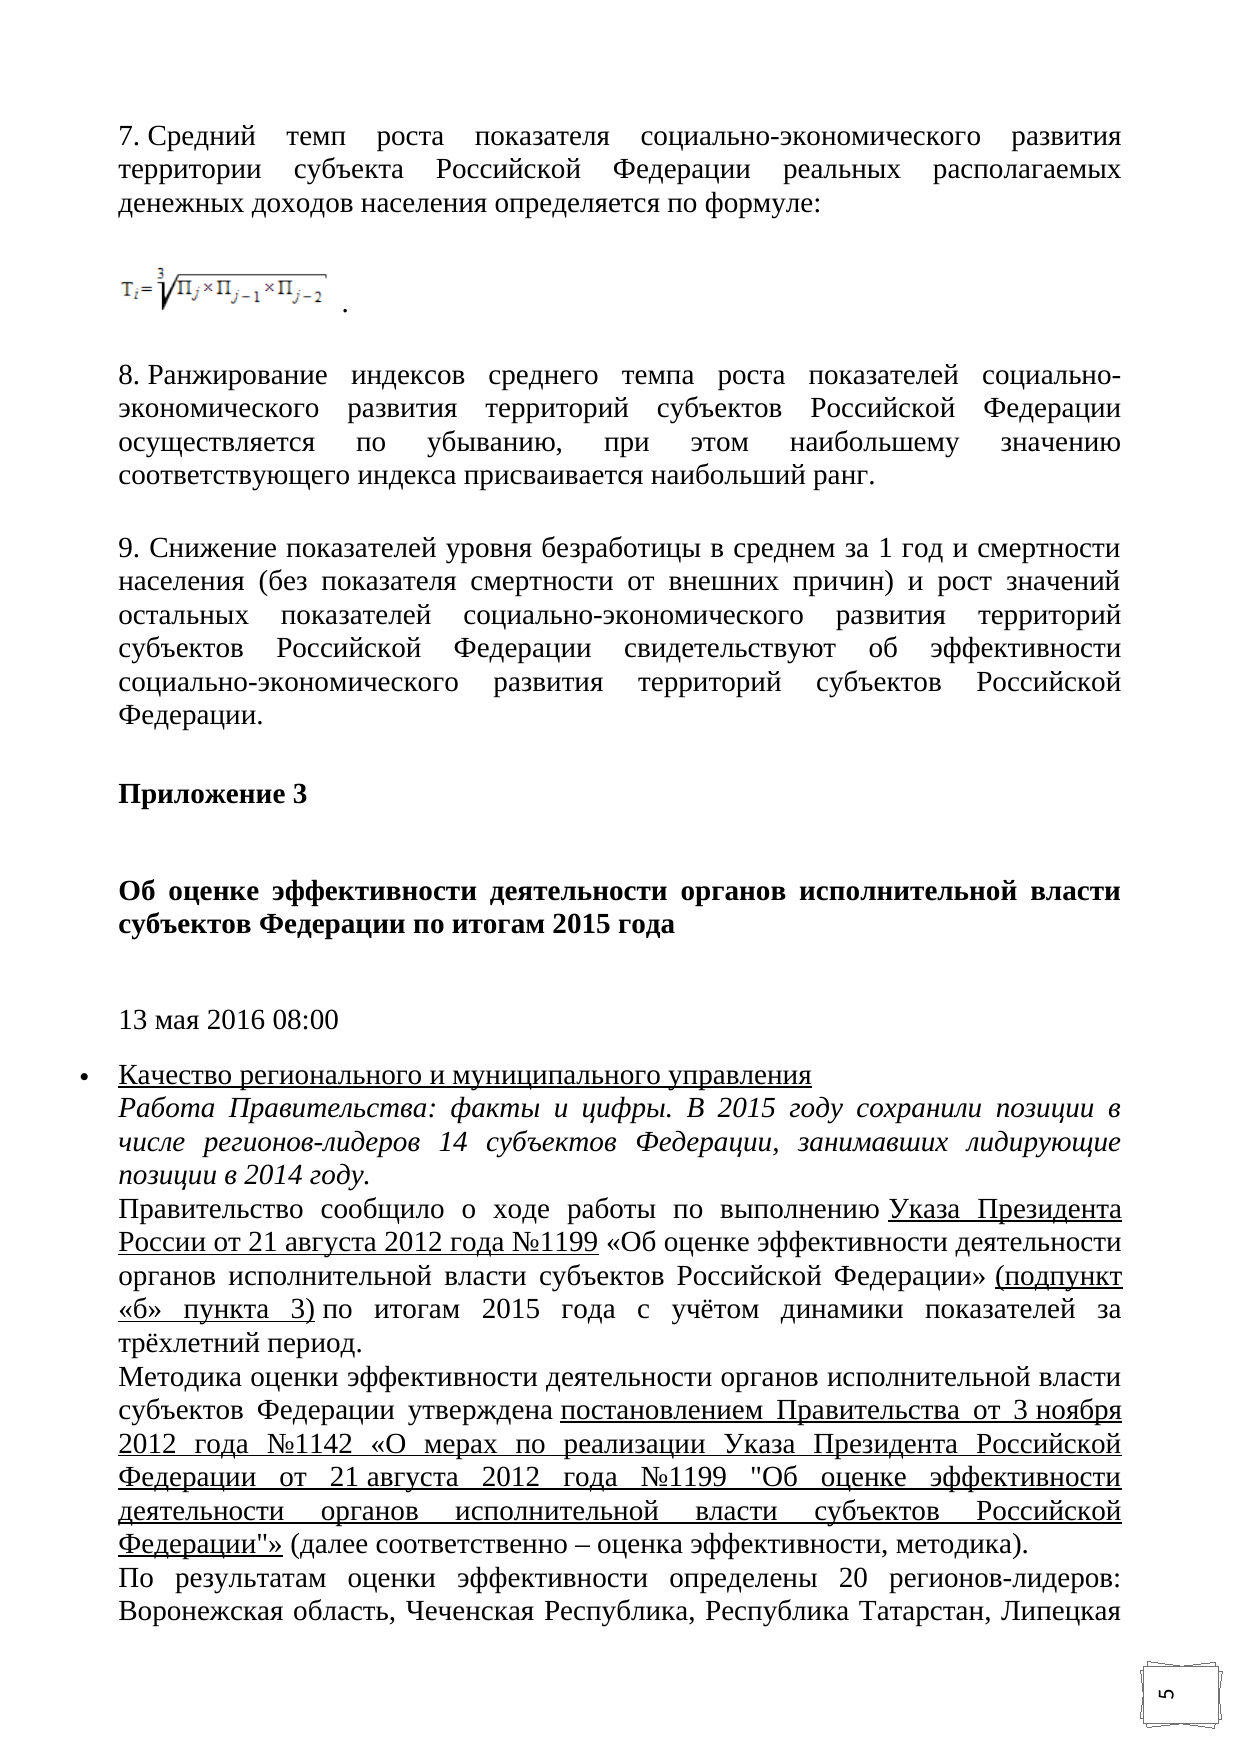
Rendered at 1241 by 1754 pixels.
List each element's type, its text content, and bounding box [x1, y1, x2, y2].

text Работа Правительства: факты и цифры. В 2015 году сохранили позиции в числе регионов-лидеров 14 субъектов Федерации, занимавших лидирующие позиции в 2014 году. [118, 1090, 1122, 1191]
text 9. Снижение показателей уровня безработицы в среднем за 1 год и смертности населения (без показателя смертности от внешних причин) и рост значений остальных показателей социально-экономического развития территорий субъектов Российской Федерации свидетельствуют об эффективности социально-экономического развития территорий субъектов Российской Федерации. [118, 530, 1122, 731]
text 7. Средний темп роста показателя социально-экономического развития территории субъекта Российской Федерации реальных располагаемых денежных доходов населения определяется по формуле: [118, 118, 1122, 219]
text Методика оценки эффективности деятельности органов исполнительной власти субъектов Федерации утверждена постановлением Правительства от 3 ноября 2012 года №1142 «О мерах по реализации Указа Президента Российской Федерации от 21 августа 2012 года №1199 "Об оценке эффективности деятельности органов исполнительной власти субъектов Российской Федерации"» (далее соответственно – оценка эффективности, методика). [118, 1456, 1122, 1488]
text Методика оценки эффективности деятельности органов исполнительной власти субъектов Федерации утверждена постановлением Правительства от 3 ноября 2012 года №1142 «О мерах по реализации Указа Президента Российской Федерации от 21 августа 2012 года №1199 "Об оценке эффективности деятельности органов исполнительной власти субъектов Российской Федерации"» (далее соответственно – оценка эффективности, методика). [118, 1490, 1122, 1522]
text Правительство сообщило о ходе работы по выполнению Указа Президента России от 21 августа 2012 года №1199 «Об оценке эффективности деятельности органов исполнительной власти субъектов Российской Федерации» (подпункт «б» пункта 3) по итогам 2015 года с учётом динамики показателей за трёхлетний период. [118, 1191, 1122, 1359]
text 13 мая 2016 08:00 [118, 1002, 1122, 1036]
text Методика оценки эффективности деятельности органов исполнительной власти субъектов Федерации утверждена постановлением Правительства от 3 ноября 2012 года №1142 «О мерах по реализации Указа Президента Российской Федерации от 21 августа 2012 года №1199 "Об оценке эффективности деятельности органов исполнительной власти субъектов Российской Федерации"» (далее соответственно – оценка эффективности, методика). [118, 1359, 1122, 1455]
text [118, 1560, 1122, 1627]
subtitle Об оценке эффективности деятельности органов исполнительной власти субъектов Федерации по итогам 2015 года [118, 873, 1122, 940]
text . [118, 257, 1122, 318]
text 8. Ранжирование индексов среднего темпа роста показателей социально-экономического развития территорий субъектов Российской Федерации осуществляется по убыванию, при этом наибольшему значению соответствующего индекса присваивается наибольший ранг. [118, 357, 1122, 491]
list Качество регионального и муниципального управления [81, 1057, 1122, 1090]
picture [118, 257, 334, 312]
text Методика оценки эффективности деятельности органов исполнительной власти субъектов Федерации утверждена постановлением Правительства от 3 ноября 2012 года №1142 «О мерах по реализации Указа Президента Российской Федерации от 21 августа 2012 года №1199 "Об оценке эффективности деятельности органов исполнительной власти субъектов Российской Федерации"» (далее соответственно – оценка эффективности, методика). [118, 1524, 1122, 1560]
subtitle Приложение 3 [118, 776, 1122, 810]
